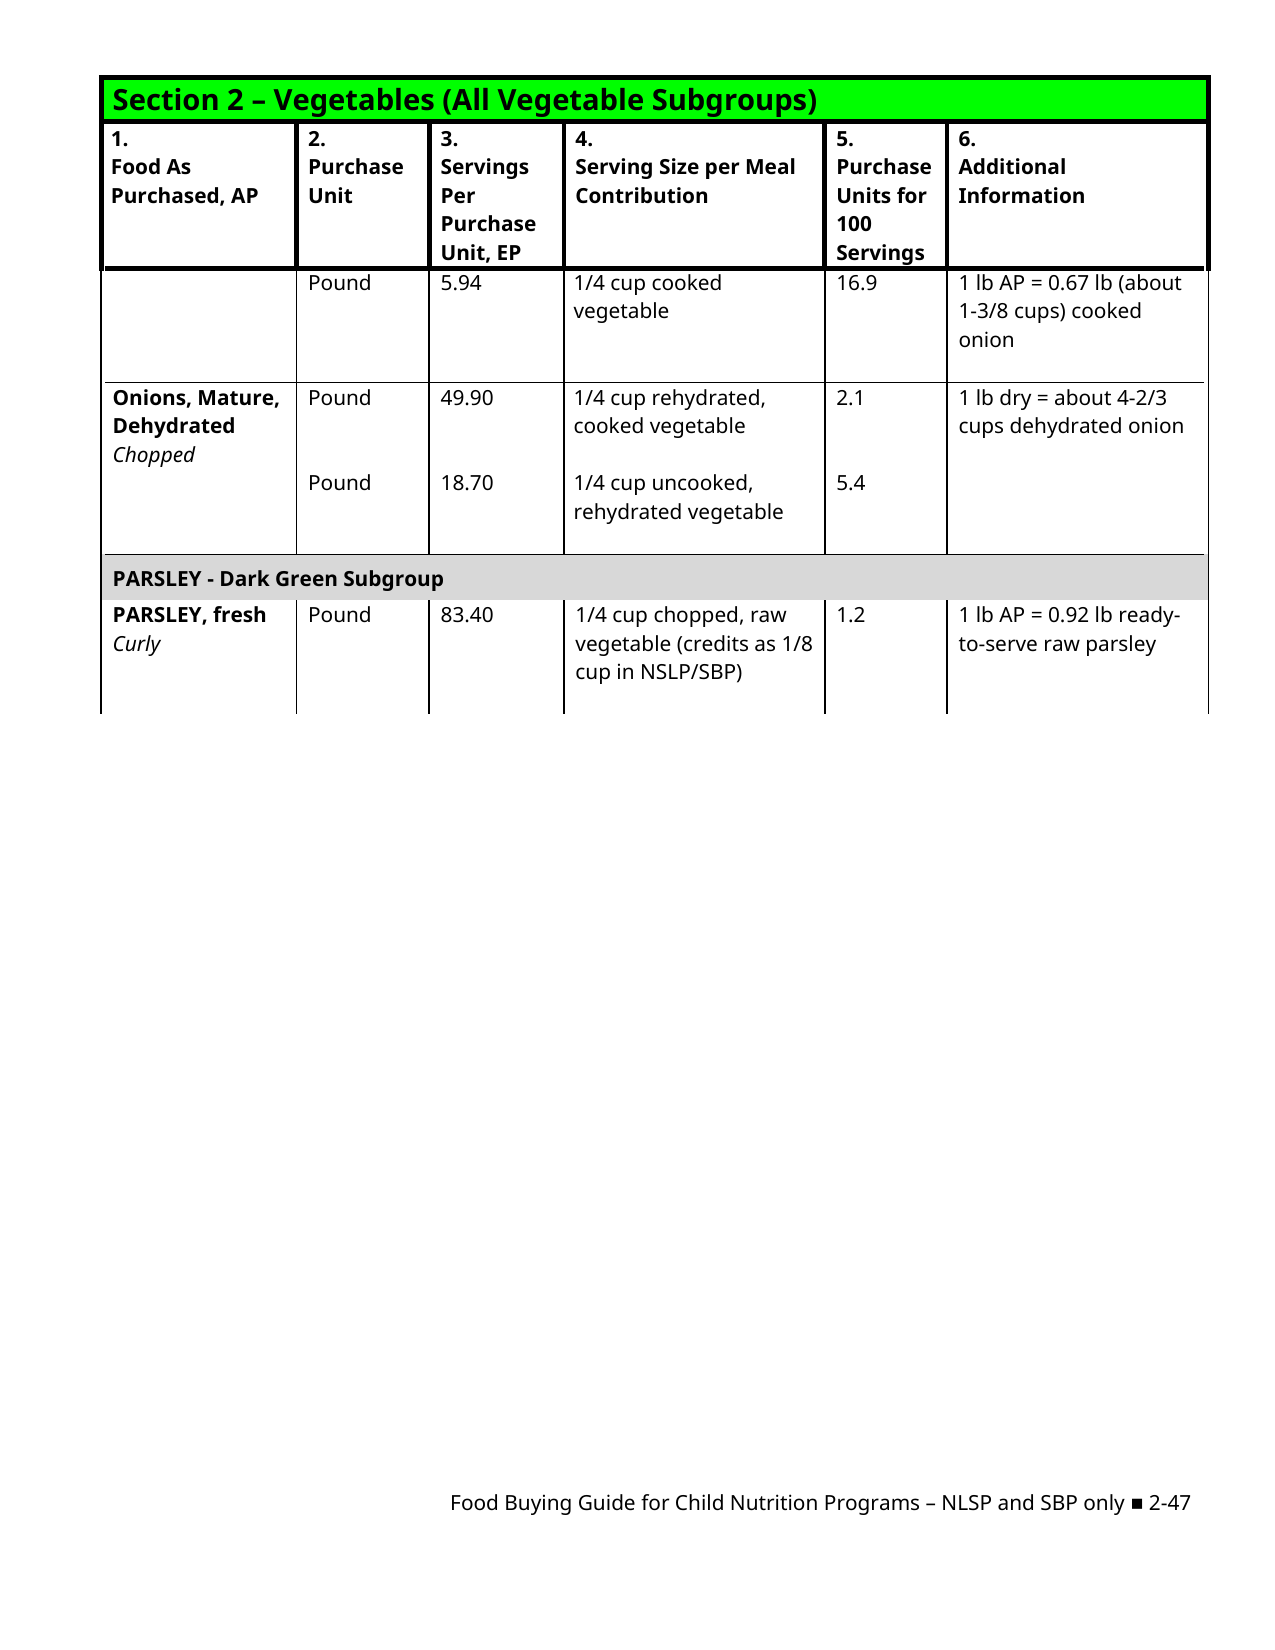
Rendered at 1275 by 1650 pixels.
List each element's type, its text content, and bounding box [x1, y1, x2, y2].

table_header Section 2 – Vegetables (All Vegetable Subgroups) [104, 80, 1206, 119]
table_cell PARSLEY - Dark Green Subgroup [102, 554, 1208, 600]
table_cell 1 lb dry = about 4-2/3 cups dehydrated onion [948, 382, 1208, 468]
table_cell 1.2 [826, 600, 946, 714]
table_cell Pound [297, 600, 428, 714]
table_cell 5.94 [430, 271, 563, 382]
table_cell 49.90 [430, 383, 563, 468]
table_cell PARSLEY, fresh Curly [102, 600, 296, 714]
table_cell 83.40 [430, 600, 563, 714]
table_cell [102, 469, 296, 554]
table_cell 1/4 cup uncooked, rehydrated vegetable [565, 469, 824, 554]
table_cell 5.4 [826, 469, 946, 554]
table_cell 1/4 cup cooked vegetable [565, 271, 824, 382]
table_cell 2. Purchase Unit [299, 124, 427, 266]
table_cell 1. Food As Purchased, AP [104, 124, 294, 266]
table_cell Pound [297, 271, 428, 382]
table_cell 1/4 cup chopped, raw vegetable (credits as 1/8 cup in NSLP/SBP) [565, 600, 824, 714]
table_cell 1/4 cup rehydrated, cooked vegetable [565, 383, 824, 468]
table_cell 1 lb AP = 0.67 lb (about 1-3/8 cups) cooked onion [948, 266, 1208, 382]
table_cell Onions, Mature, frozen Chopped [102, 266, 296, 382]
table_cell 4. Serving Size per Meal Contribution [566, 124, 822, 266]
table_cell 18.70 [430, 469, 563, 554]
table_cell 16.9 [826, 271, 946, 382]
table_cell Pound [297, 469, 428, 554]
table_cell 6. Additional Information [949, 124, 1206, 266]
table_cell 2.1 [826, 383, 946, 468]
table_cell 3. Servings Per Purchase Unit, EP [432, 124, 562, 266]
table_cell 5. Purchase Units for 100 Servings [827, 124, 945, 266]
table_cell Onions, Mature, Dehydrated Chopped [102, 382, 296, 468]
table_cell [948, 469, 1208, 554]
table_cell Pound [297, 383, 428, 468]
table_cell 1 lb AP = 0.92 lb ready-to-serve raw parsley [948, 600, 1208, 714]
